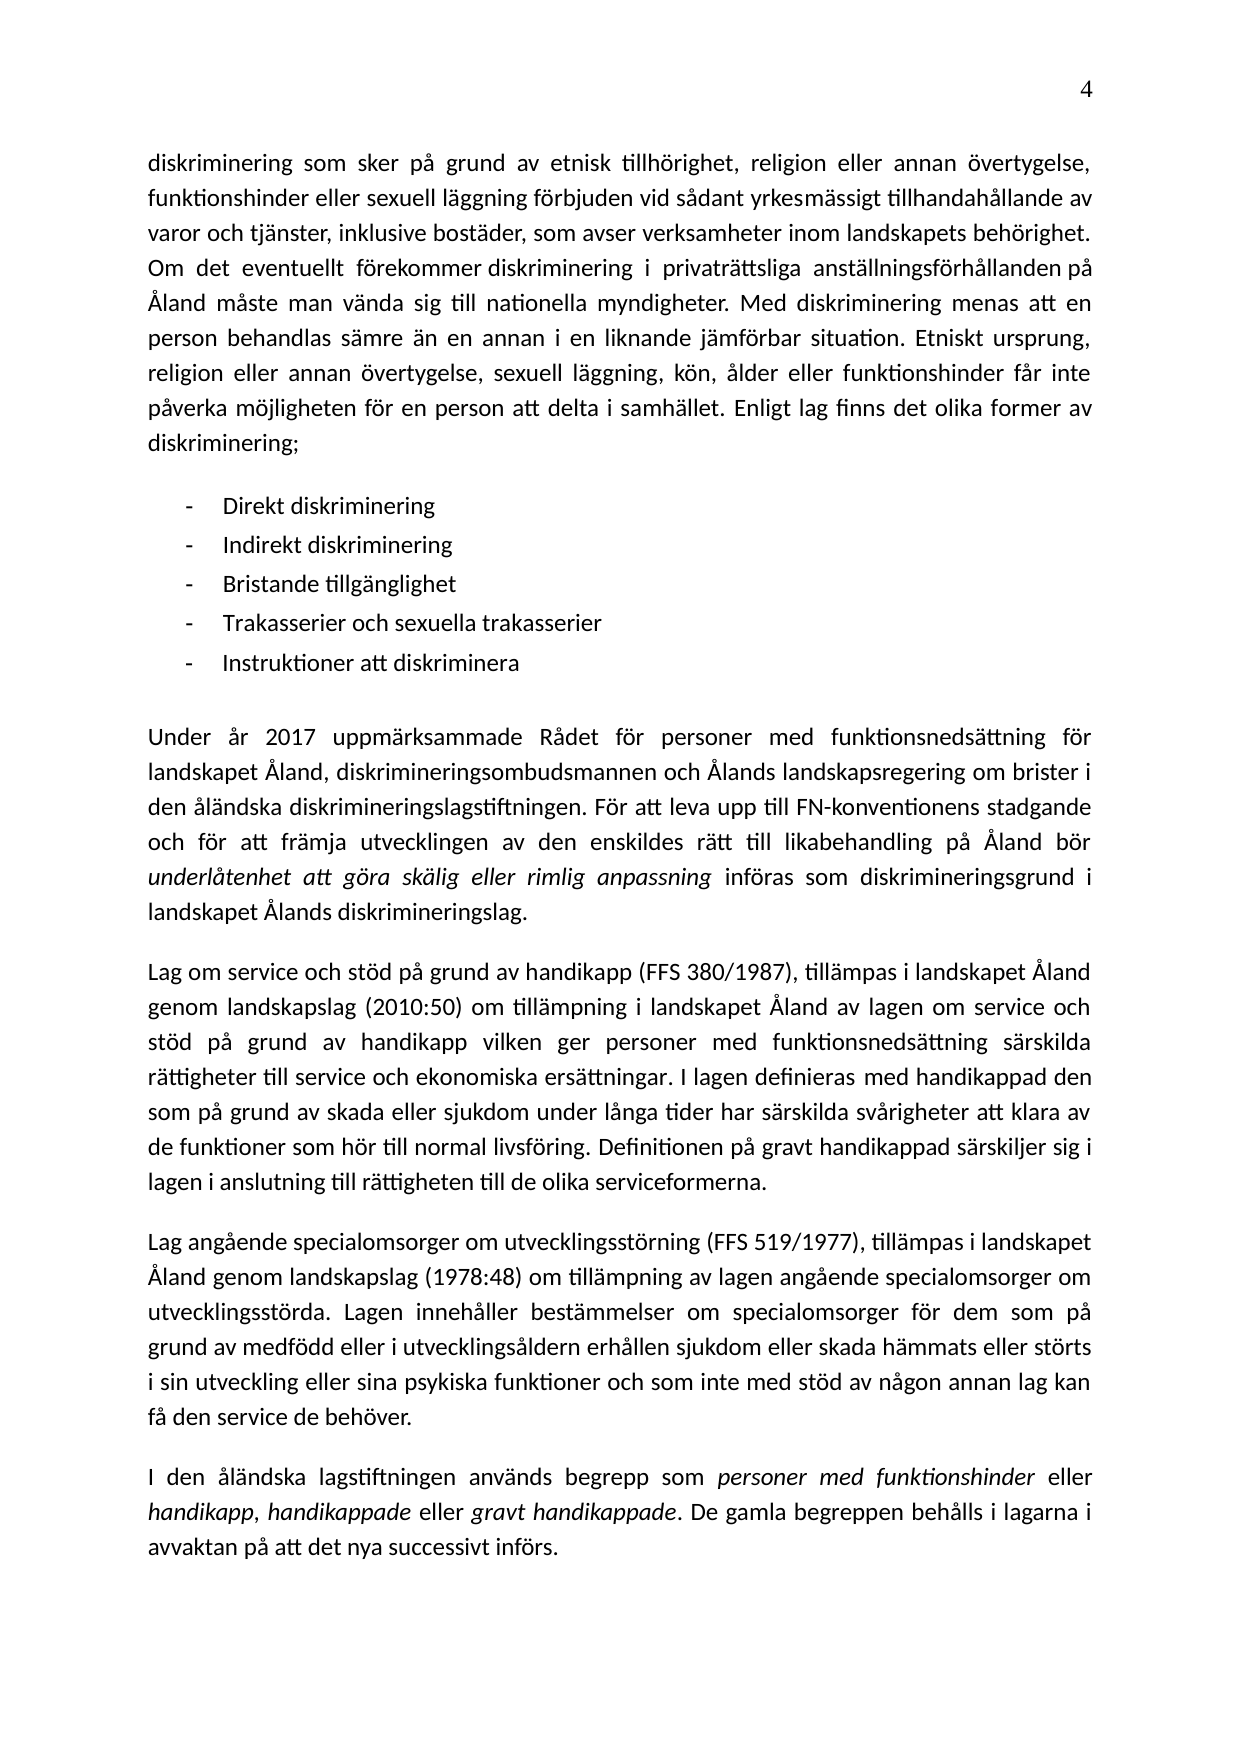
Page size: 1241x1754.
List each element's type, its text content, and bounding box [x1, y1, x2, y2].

list Trakasserier och sexuella trakasserier [185, 605, 1093, 639]
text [148, 148, 1093, 458]
list Direkt diskriminering [185, 488, 1093, 522]
list Bristande tillgänglighet [185, 566, 1093, 600]
text Under år 2017 uppmärksammade Rådet för personer med funktionsnedsättning för landskapet Åland, diskrimineringsombudsmannen och Ålands landskapsregering om brister i den åländska diskrimineringslagstiftningen. För att leva upp till FN-konventionens stadgande och för att främja utvecklingen av den enskildes rätt till likabehandling på Åland bör underlåtenhet att göra skälig eller rimlig anpassning införas som diskrimineringsgrund i landskapet Ålands diskrimineringslag. [148, 721, 1093, 926]
list Instruktioner att diskriminera [185, 644, 1093, 678]
text Lag angående specialomsorger om utvecklingsstörning (FFS 519/1977), tillämpas i landskapet Åland genom landskapslag (1978:48) om tillämpning av lagen angående specialomsorger om utvecklingsstörda. Lagen innehåller bestämmelser om specialomsorger för dem som på grund av medfödd eller i utvecklingsåldern erhållen sjukdom eller skada hämmats eller störts i sin utveckling eller sina psykiska funktioner och som inte med stöd av någon annan lag kan få den service de behöver. [148, 1226, 1093, 1431]
list Indirekt diskriminering [185, 527, 1093, 561]
text Lag om service och stöd på grund av handikapp (FFS 380/1987), tillämpas i landskapet Åland genom landskapslag (2010:50) om tillämpning i landskapet Åland av lagen om service och stöd på grund av handikapp vilken ger personer med funktionsnedsättning särskilda rättigheter till service och ekonomiska ersättningar. I lagen definieras med handikappad den som på grund av skada eller sjukdom under långa tider har särskilda svårigheter att klara av de funktioner som hör till normal livsföring. Definitionen på gravt handikappad särskiljer sig i lagen i anslutning till rättigheten till de olika serviceformerna. [148, 956, 1093, 1196]
text I den åländska lagstiftningen används begrepp som personer med funktionshinder eller handikapp, handikappade eller gravt handikappade. De gamla begreppen behålls i lagarna i avvaktan på att det nya successivt införs. [148, 1461, 1093, 1561]
